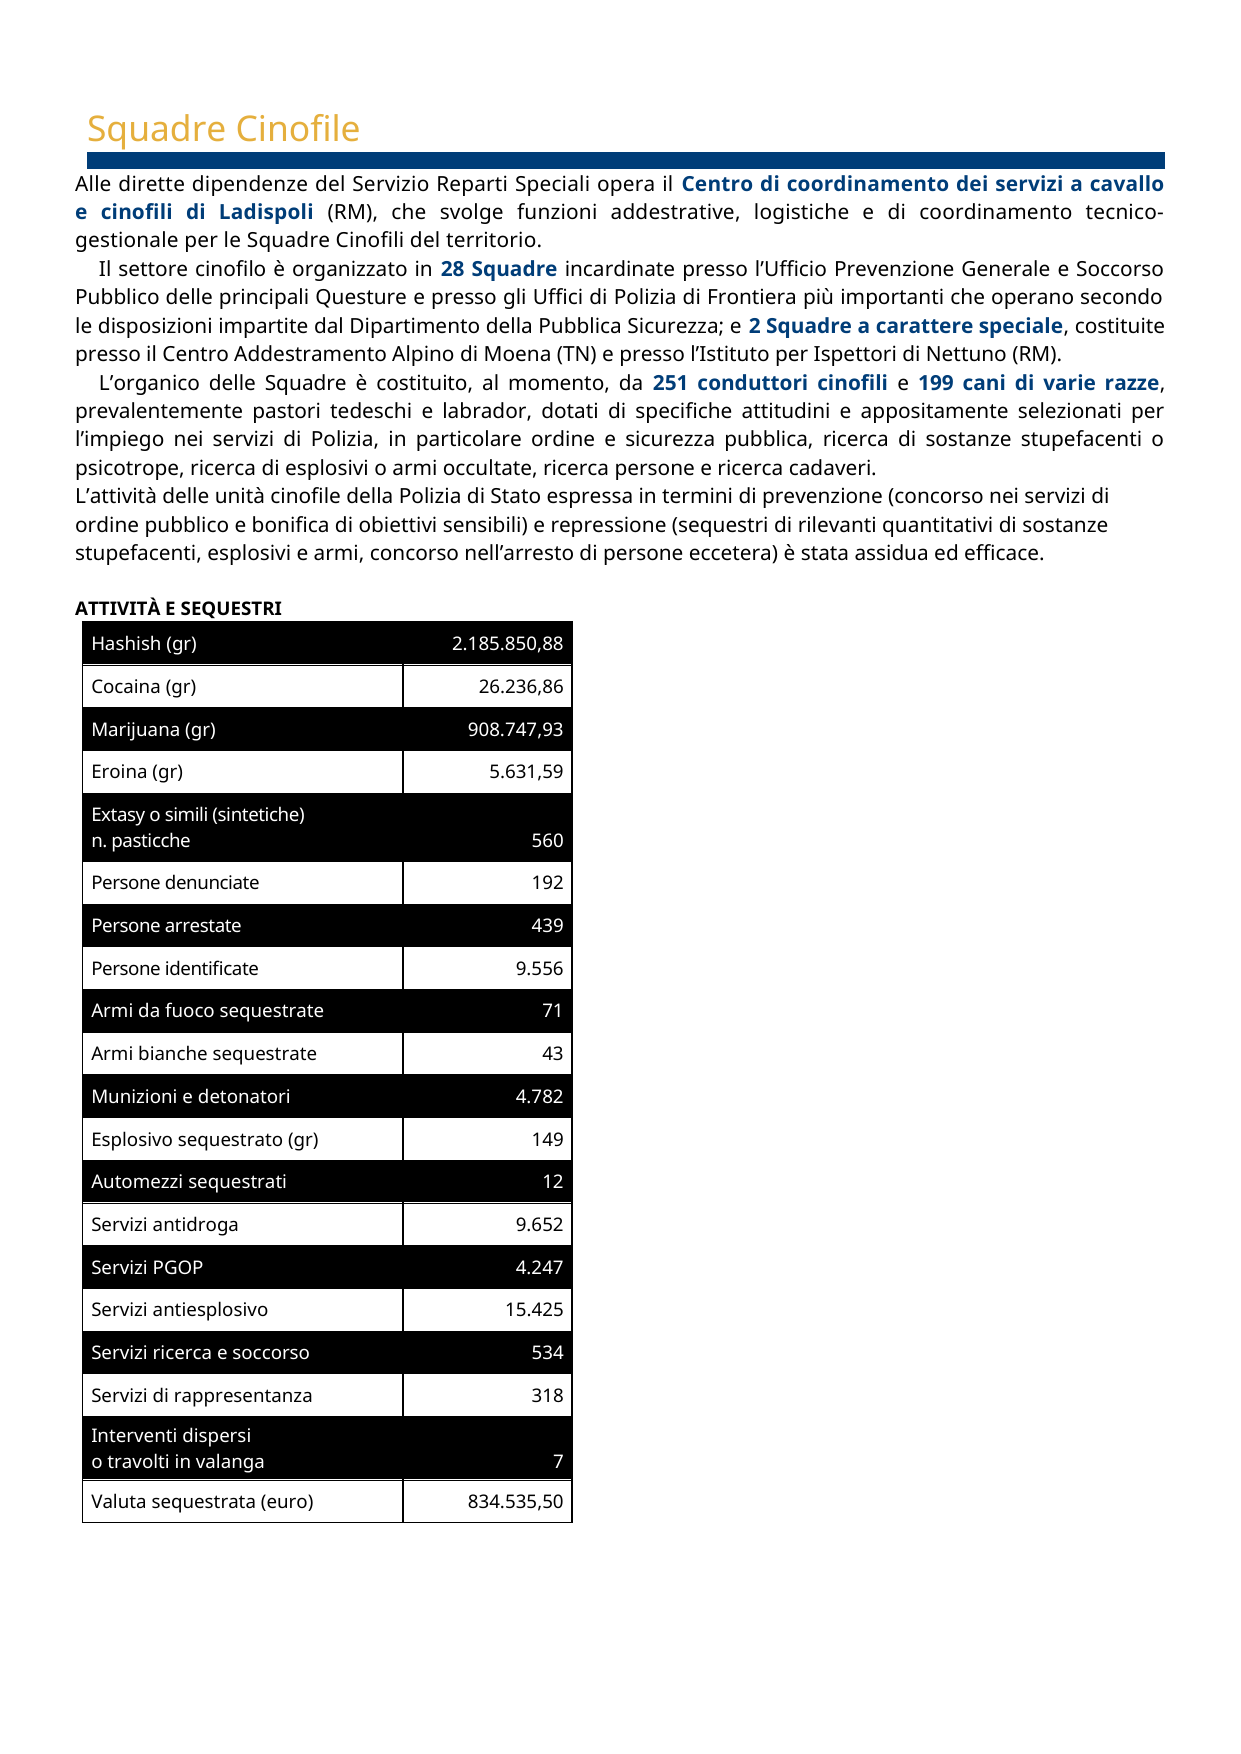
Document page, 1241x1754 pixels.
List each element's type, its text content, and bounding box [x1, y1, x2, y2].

table_cell 7 [404, 1417, 571, 1479]
table_cell 149 [404, 1118, 571, 1160]
table_cell 4.247 [404, 1246, 571, 1288]
table_cell 439 [404, 905, 571, 946]
table_cell 192 [404, 862, 571, 903]
table_cell Armi bianche sequestrate [83, 1033, 402, 1074]
table_cell Cocaina (gr) [83, 666, 402, 707]
table_cell Persone denunciate [83, 862, 402, 903]
table_cell Servizi antiesplosivo [83, 1289, 402, 1331]
table_header Hashish (gr) [83, 622, 402, 664]
table_cell 43 [404, 1033, 571, 1074]
text Il settore cinofilo è organizzato in 28 Squadre incardinate presso l’Ufficio Prevenzione Generale e Soccorso Pubblico delle principali Questure e presso gli Uffici di Polizia di Frontiera più importanti che operano secondo le disposizioni impartite dal Dipartimento della Pubblica Sicurezza; e 2 Squadre a carattere speciale, costituite presso il Centro Addestramento Alpino di Moena (TN) e presso l’Istituto per Ispettori di Nettuno (RM). [75, 254, 1165, 368]
text L’organico delle Squadre è costituito, al momento, da 251 conduttori cinofili e 199 cani di varie razze, prevalentemente pastori tedeschi e labrador, dotati di specifiche attitudini e appositamente selezionati per l’impiego nei servizi di Polizia, in particolare ordine e sicurezza pubblica, ricerca di sostanze stupefacenti o psicotrope, ricerca di esplosivi o armi occultate, ricerca persone e ricerca cadaveri. [75, 368, 1165, 481]
table_cell 71 [404, 990, 571, 1032]
table_cell Servizi antidroga [83, 1204, 402, 1245]
table_cell 318 [404, 1374, 571, 1416]
table_cell Esplosivo sequestrato (gr) [83, 1118, 402, 1160]
table_cell Servizi ricerca e soccorso [83, 1332, 402, 1373]
table_cell 4.782 [404, 1075, 571, 1117]
table_cell Persone identificate [83, 947, 402, 989]
table_cell Marijuana (gr) [83, 708, 402, 750]
table_cell Munizioni e detonatori [83, 1075, 402, 1117]
table_cell Eroina (gr) [83, 751, 402, 793]
table_cell Servizi PGOP [83, 1246, 402, 1288]
table_cell 908.747,93 [404, 708, 571, 750]
text attivitÀ e sequestri [75, 595, 1165, 621]
table_cell Servizi di rappresentanza [83, 1374, 402, 1416]
table_cell 15.425 [404, 1289, 571, 1331]
table_cell 5.631,59 [404, 751, 571, 793]
table_cell Persone arrestate [83, 905, 402, 946]
table_cell 9.652 [404, 1204, 571, 1245]
table_cell 560 [404, 794, 571, 861]
table_cell Automezzi sequestrati [83, 1161, 402, 1202]
table_cell Armi da fuoco sequestrate [83, 990, 402, 1032]
table_cell 26.236,86 [404, 666, 571, 707]
table_cell Interventi dispersi o travolti in valanga [83, 1417, 402, 1479]
table_cell 12 [404, 1161, 571, 1202]
text Alle dirette dipendenze del Servizio Reparti Speciali opera il Centro di coordinamento dei servizi a cavallo e cinofili di Ladispoli (RM), che svolge funzioni addestrative, logistiche e di coordinamento tecnico-gestionale per le Squadre Cinofili del territorio. [75, 169, 1165, 254]
text Squadre Cinofile [87, 104, 1165, 152]
table_cell 9.556 [404, 947, 571, 989]
table_cell Valuta sequestrata (euro) [83, 1481, 402, 1522]
text L’attività delle unità cinofile della Polizia di Stato espressa in termini di prevenzione (concorso nei servizi di ordine pubblico e bonifica di obiettivi sensibili) e repressione (sequestri di rilevanti quantitativi di sostanze stupefacenti, esplosivi e armi, concorso nell’arresto di persone eccetera) è stata assidua ed efficace. [75, 481, 1165, 567]
table_header 2.185.850,88 [404, 622, 571, 664]
table_cell Extasy o simili (sintetiche) n. pasticche [83, 794, 402, 861]
table_cell 534 [404, 1332, 571, 1373]
table_cell 834.535,50 [404, 1481, 571, 1522]
